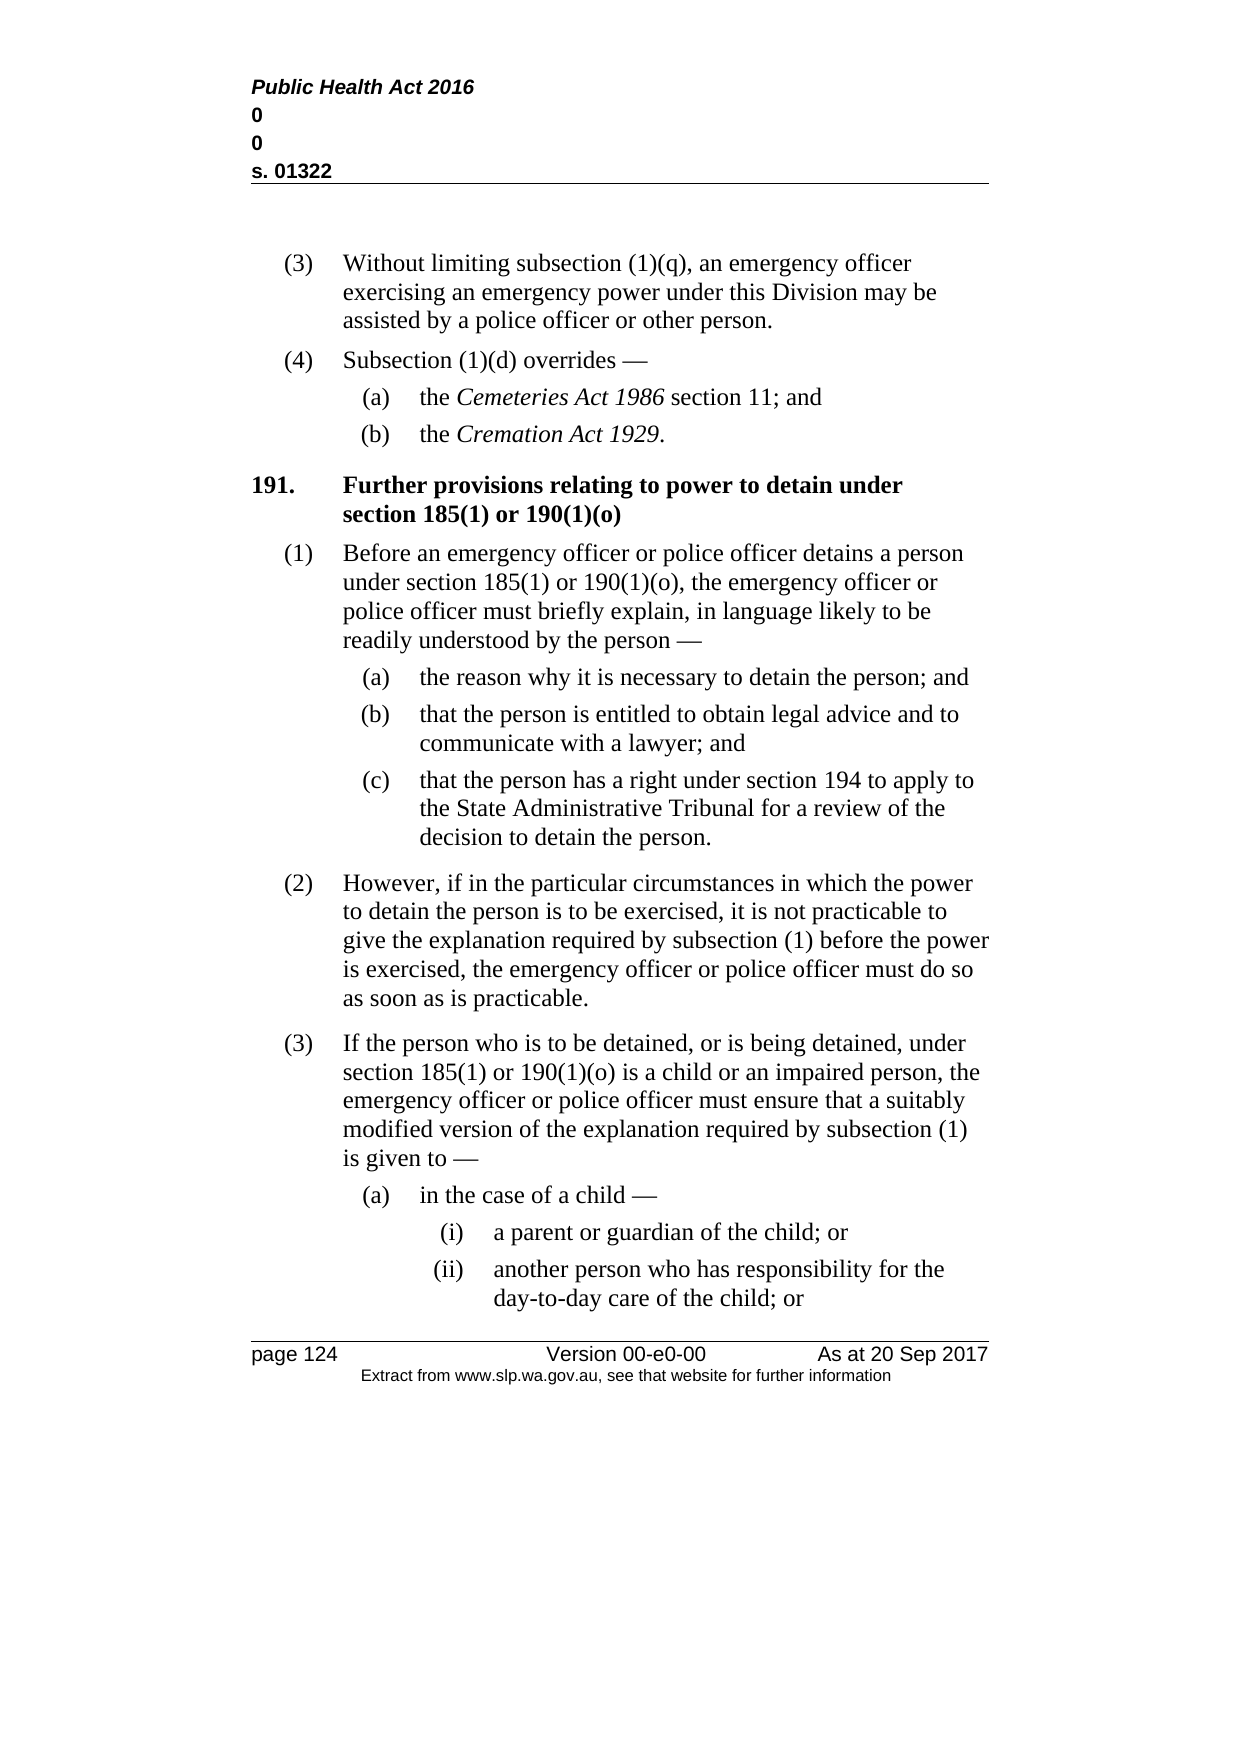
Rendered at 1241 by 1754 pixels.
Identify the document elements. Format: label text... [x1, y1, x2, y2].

text (ii) another person who has responsibility for the day-to-day care of the child; or [251, 1254, 989, 1312]
text (b) that the person is entitled to obtain legal advice and to communicate with a lawyer; and [251, 699, 989, 756]
text (c) that the person has a right under section 194 to apply to the State Administrative Tribunal for a review of the decision to detain the person. [251, 765, 989, 851]
text (3) Without limiting subsection (1)(q), an emergency officer exercising an emergency power under this Division may be assisted by a police officer or other person. [251, 248, 989, 334]
text (3) If the person who is to be detained, or is being detained, under section 185(1) or 190(1)(o) is a child or an impaired person, the emergency officer or police officer must ensure that a suitably modified version of the explanation required by subsection (1) is given to — [251, 1028, 989, 1172]
subtitle 191. Further provisions relating to power to detain under section 185(1) or 190(1)(o) [251, 471, 989, 528]
text (1) Before an emergency officer or police officer detains a person under section 185(1) or 190(1)(o), the emergency officer or police officer must briefly explain, in language likely to be readily understood by the person — [251, 538, 989, 653]
text (a) the Cemeteries Act 1986 section 11; and [251, 382, 989, 411]
text (2) However, if in the particular circumstances in which the power to detain the person is to be exercised, it is not practicable to give the explanation required by subsection (1) before the power is exercised, the emergency officer or police officer must do so as soon as is practicable. [251, 868, 989, 1011]
text (a) the reason why it is necessary to detain the person; and [251, 662, 989, 691]
text (a) in the case of a child — [251, 1180, 989, 1209]
text (4) Subsection (1)(d) overrides — [251, 345, 989, 373]
text (i) a parent or guardian of the child; or [251, 1217, 989, 1246]
text (b) the Cremation Act 1929. [251, 419, 989, 448]
